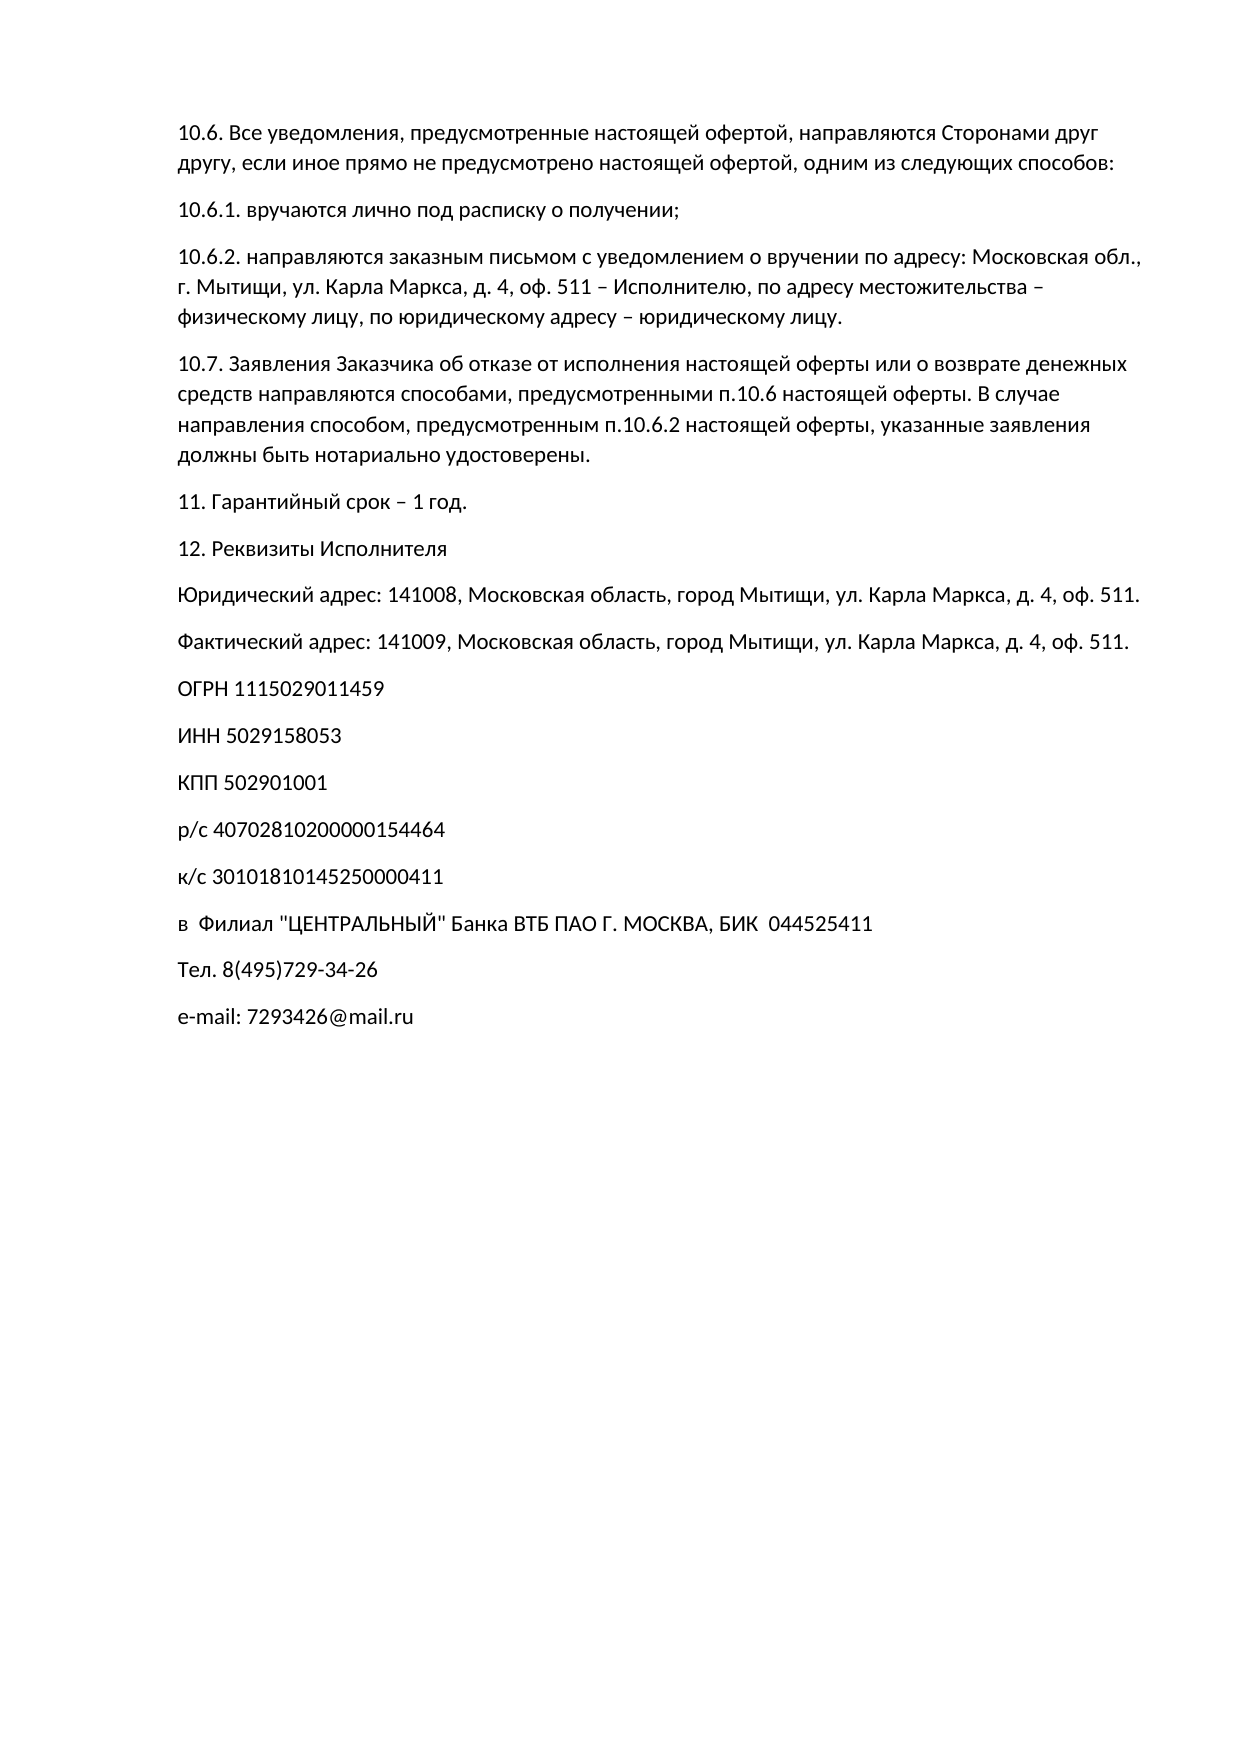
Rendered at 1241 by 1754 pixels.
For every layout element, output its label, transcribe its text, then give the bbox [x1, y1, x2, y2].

text 10.6.1. вручаются лично под расписку о получении; [177, 195, 1152, 223]
text р/с 40702810200000154464 [177, 815, 1152, 843]
text 10.6.2. направляются заказным письмом с уведомлением о вручении по адресу: Московская обл., г. Мытищи, ул. Карла Маркса, д. 4, оф. 511 – Исполнителю, по адресу местожительства – физическому лицу, по юридическому адресу – юридическому лицу. [177, 242, 1152, 331]
text 11. Гарантийный срок – 1 год. [177, 487, 1152, 515]
text Юридический адрес: 141008, Московская область, город Мытищи, ул. Карла Маркса, д. 4, оф. 511. [177, 581, 1152, 609]
text в Филиал "ЦЕНТРАЛЬНЫЙ" Банка ВТБ ПАО Г. МОСКВА, БИК 044525411 [177, 909, 1152, 937]
text ИНН 5029158053 [177, 721, 1152, 749]
text Тел. 8(495)729-34-26 [177, 956, 1152, 984]
text ОГРН 1115029011459 [177, 674, 1152, 702]
text e-mail: 7293426@mail.ru [177, 1002, 1152, 1031]
text Фактический адрес: 141009, Московская область, город Мытищи, ул. Карла Маркса, д. 4, оф. 511. [177, 627, 1152, 656]
text 10.7. Заявления Заказчика об отказе от исполнения настоящей оферты или о возврате денежных средств направляются способами, предусмотренными п.10.6 настоящей оферты. В случае направления способом, предусмотренным п.10.6.2 настоящей оферты, указанные заявления должны быть нотариально удостоверены. [177, 349, 1152, 468]
text 12. Реквизиты Исполнителя [177, 534, 1152, 562]
text к/с 30101810145250000411 [177, 862, 1152, 890]
text 10.6. Все уведомления, предусмотренные настоящей офертой, направляются Сторонами друг другу, если иное прямо не предусмотрено настоящей офертой, одним из следующих способов: [177, 118, 1152, 176]
text КПП 502901001 [177, 768, 1152, 796]
